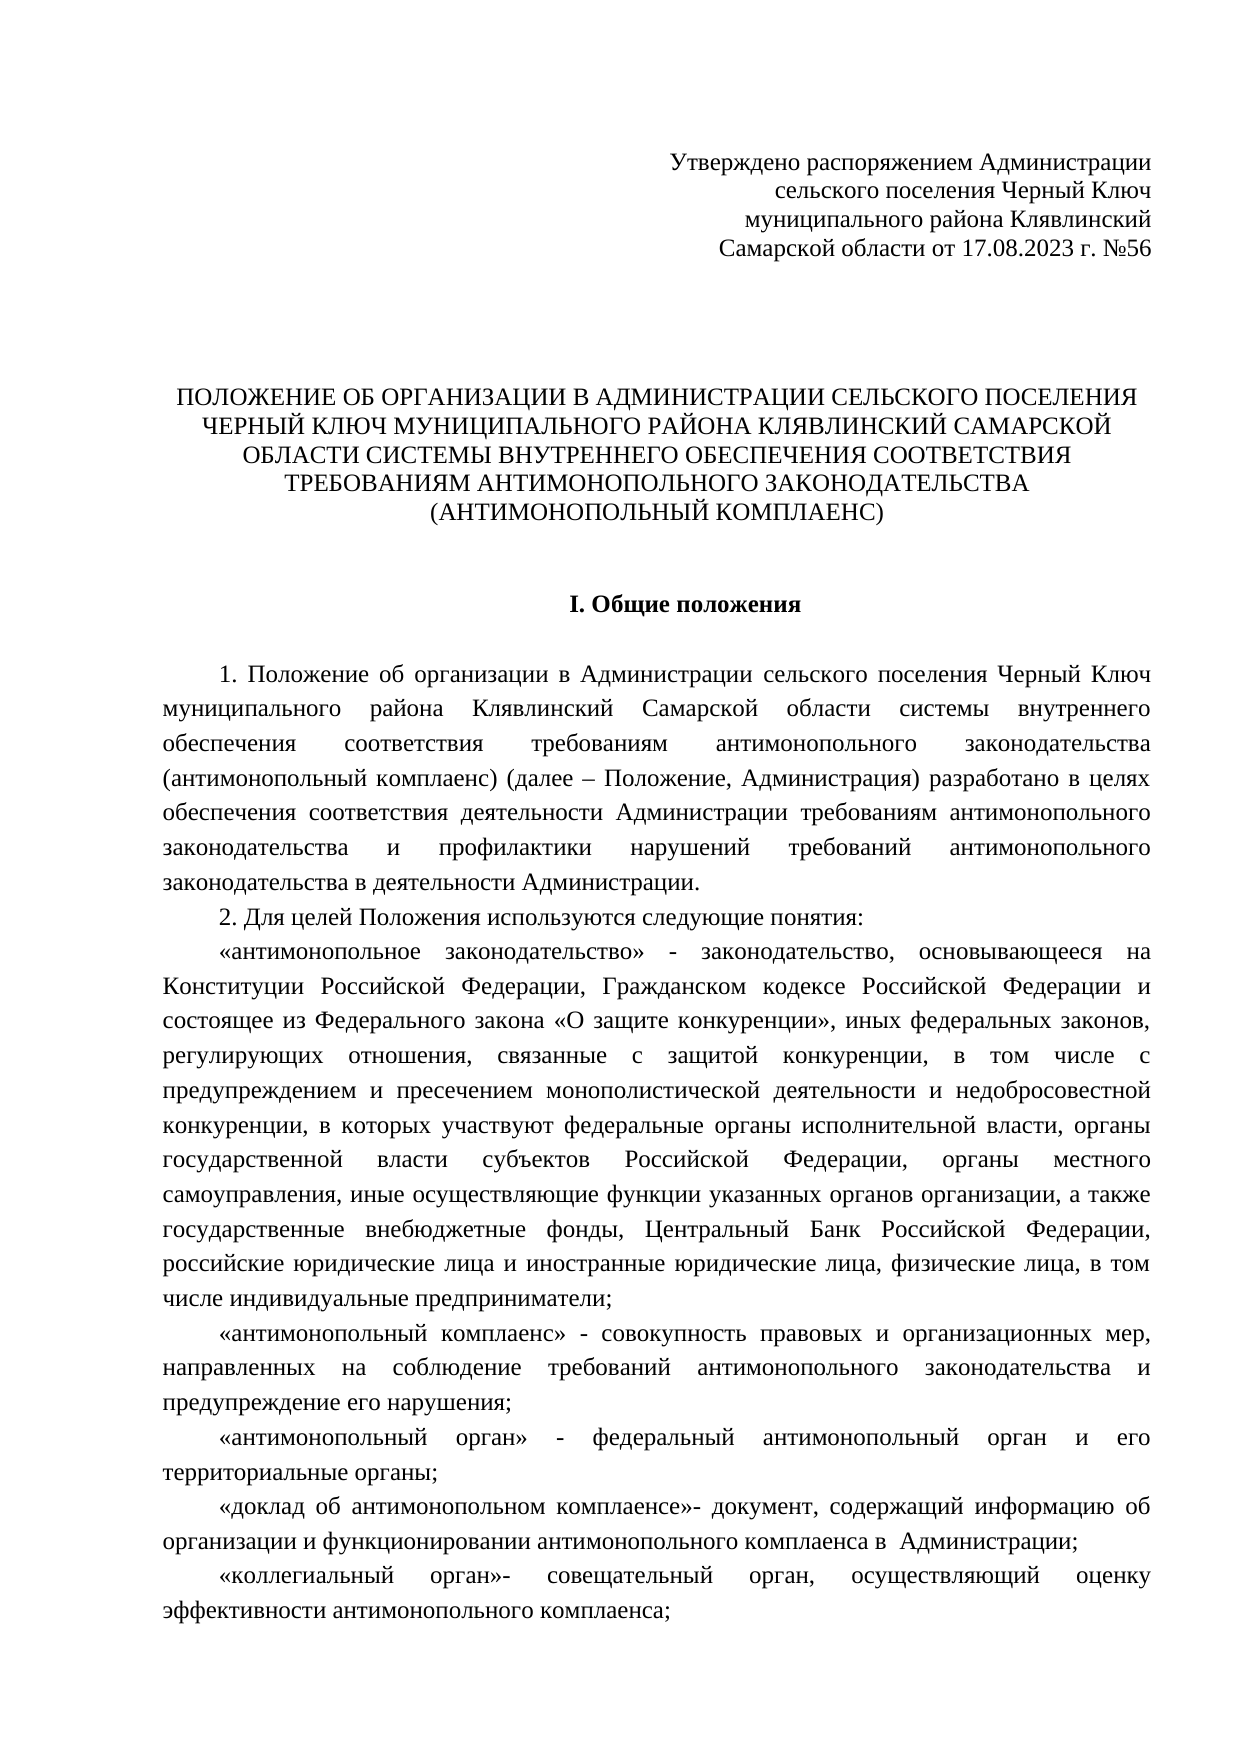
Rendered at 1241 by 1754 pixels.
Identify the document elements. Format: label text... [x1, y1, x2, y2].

text I. Общие положения [162, 589, 1152, 618]
text 2. Для целей Положения используются следующие понятия: [162, 902, 1152, 930]
text «доклад об антимонопольном комплаенсе»- документ, содержащий информацию об организации и функционировании антимонопольного комплаенса в Администрации; [162, 1491, 1152, 1555]
text Самарской области от 17.08.2023 г. №56 [162, 233, 1152, 262]
text «антимонопольное законодательство» - законодательство, основывающееся на Конституции Российской Федерации, Гражданском кодексе Российской Федерации и состоящее из Федерального закона «О защите конкуренции», иных федеральных законов, регулирующих отношения, связанные с защитой конкуренции, в том числе с предупреждением и пресечением монополистической деятельности и недобросовестной конкуренции, в которых участвуют федеральные органы исполнительной власти, органы государственной власти субъектов Российской Федерации, органы местного самоуправления, иные осуществляющие функции указанных органов организации, а также государственные внебюджетные фонды, Центральный Банк Российской Федерации, российские юридические лица и иностранные юридические лица, физические лица, в том числе индивидуальные предприниматели; [162, 936, 1152, 1312]
text «антимонопольный орган» - федеральный антимонопольный орган и его территориальные органы; [162, 1422, 1152, 1485]
text 1. Положение об организации в Администрации сельского поселения Черный Ключ муниципального района Клявлинский Самарской области системы внутреннего обеспечения соответствия требованиям антимонопольного законодательства (антимонопольный комплаенс) (далее – Положение, Администрация) разработано в целях обеспечения соответствия деятельности Администрации требованиям антимонопольного законодательства и профилактики нарушений требований антимонопольного законодательства в деятельности Администрации. [162, 659, 1152, 896]
text ПОЛОЖЕНИЕ ОБ ОРГАНИЗАЦИИ В АДМИНИСТРАЦИИ СЕЛЬСКОГО ПОСЕЛЕНИЯ ЧЕРНЫЙ КЛЮЧ МУНИЦИПАЛЬНОГО РАЙОНА КЛЯВЛИНСКИЙ САМАРСКОЙ ОБЛАСТИ СИСТЕМЫ ВНУТРЕННЕГО ОБЕСПЕЧЕНИЯ СООТВЕТСТВИЯ ТРЕБОВАНИЯМ АНТИМОНОПОЛЬНОГО ЗАКОНОДАТЕЛЬСТВА (АНТИМОНОПОЛЬНЫЙ КОМПЛАЕНС) [162, 382, 1152, 526]
text муниципального района Клявлинский [162, 204, 1152, 233]
text «коллегиальный орган»- совещательный орган, осуществляющий оценку эффективности антимонопольного комплаенса; [162, 1561, 1152, 1624]
text «антимонопольный комплаенс» - совокупность правовых и организационных мер, направленных на соблюдение требований антимонопольного законодательства и предупреждение его нарушения; [162, 1318, 1152, 1416]
text Утверждено распоряжением Администрации [162, 147, 1152, 176]
text сельского поселения Черный Ключ [162, 176, 1152, 204]
